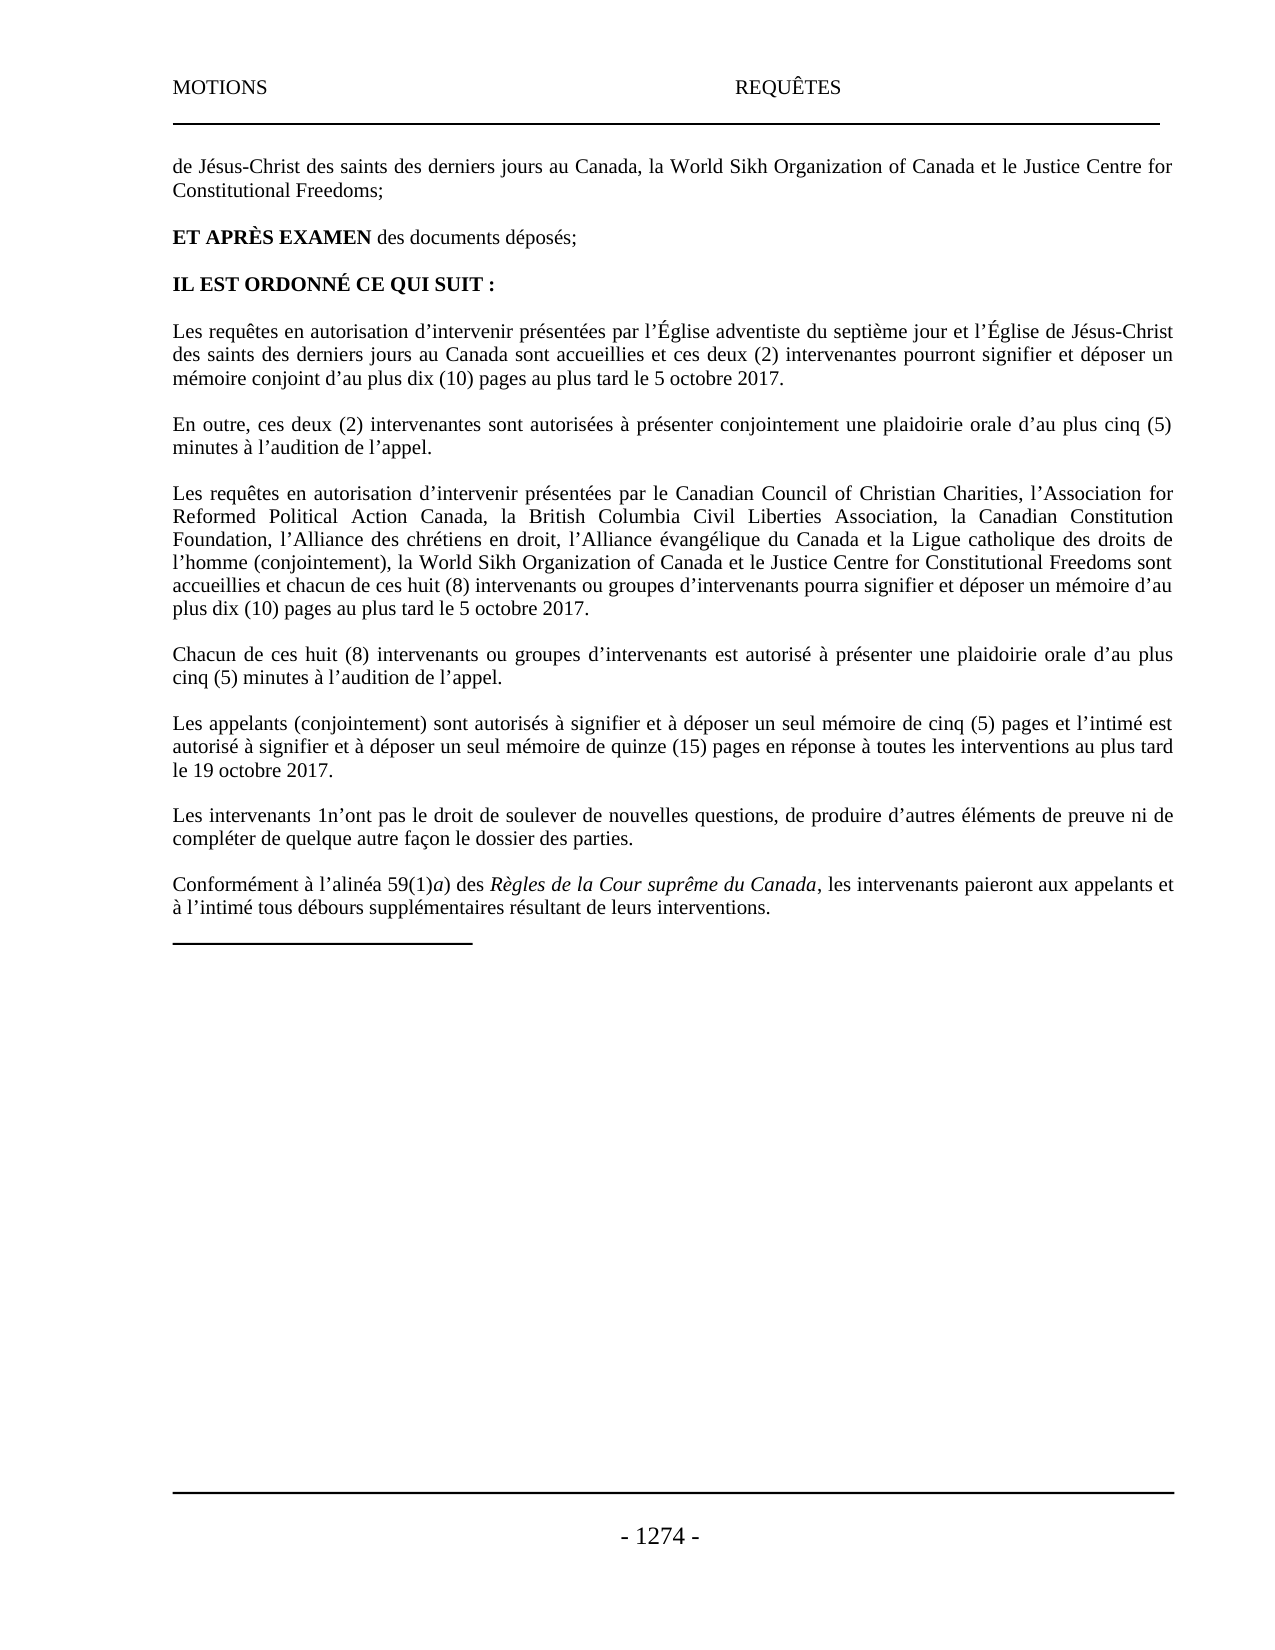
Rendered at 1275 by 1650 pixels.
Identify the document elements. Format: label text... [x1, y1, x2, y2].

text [172, 154, 1174, 202]
text Chacun de ces huit (8) intervenants ou groupes d’intervenants est autorisé à présenter une plaidoirie orale d’au plus cinq (5) minutes à l’audition de l’appel. [172, 643, 1174, 689]
text Les requêtes en autorisation d’intervenir présentées par le Canadian Council of Christian Charities, l’Association for Reformed Political Action Canada, la British Columbia Civil Liberties Association, la Canadian Constitution Foundation, l’Alliance des chrétiens en droit, l’Alliance évangélique du Canada et la Ligue catholique des droits de l’homme (conjointement), la World Sikh Organization of Canada et le Justice Centre for Constitutional Freedoms sont accueillies et chacun de ces huit (8) intervenants ou groupes d’intervenants pourra signifier et déposer un mémoire d’au plus dix (10) pages au plus tard le 5 octobre 2017. [172, 482, 1174, 620]
text En outre, ces deux (2) intervenantes sont autorisées à présenter conjointement une plaidoirie orale d’au plus cinq (5) minutes à l’audition de l’appel. [172, 413, 1174, 459]
text Les requêtes en autorisation d’intervenir présentées par l’Église adventiste du septième jour et l’Église de Jésus-Christ des saints des derniers jours au Canada sont accueillies et ces deux (2) intervenantes pourront signifier et déposer un mémoire conjoint d’au plus dix (10) pages au plus tard le 5 octobre 2017. [172, 320, 1174, 389]
text Les intervenants n’ont pas le droit de soulever de nouvelles questions, de produire d’autres éléments de preuve ni de compléter de quelque autre façon le dossier des parties. [172, 804, 1174, 850]
text ET APRÈS EXAMEN des documents déposés; [172, 226, 1174, 249]
text IL EST ORDONNÉ CE QUI SUIT : [172, 273, 1174, 296]
text Les appelants (conjointement) sont autorisés à signifier et à déposer un seul mémoire de cinq (5) pages et l’intimé est autorisé à signifier et à déposer un seul mémoire de quinze (15) pages en réponse à toutes les interventions au plus tard le 19 octobre 2017. [172, 712, 1174, 782]
text Conformément à l’alinéa 59(1)a) des Règles de la Cour suprême du Canada, les intervenants paieront aux appelants et à l’intimé tous débours supplémentaires résultant de leurs interventions. [172, 873, 1174, 919]
